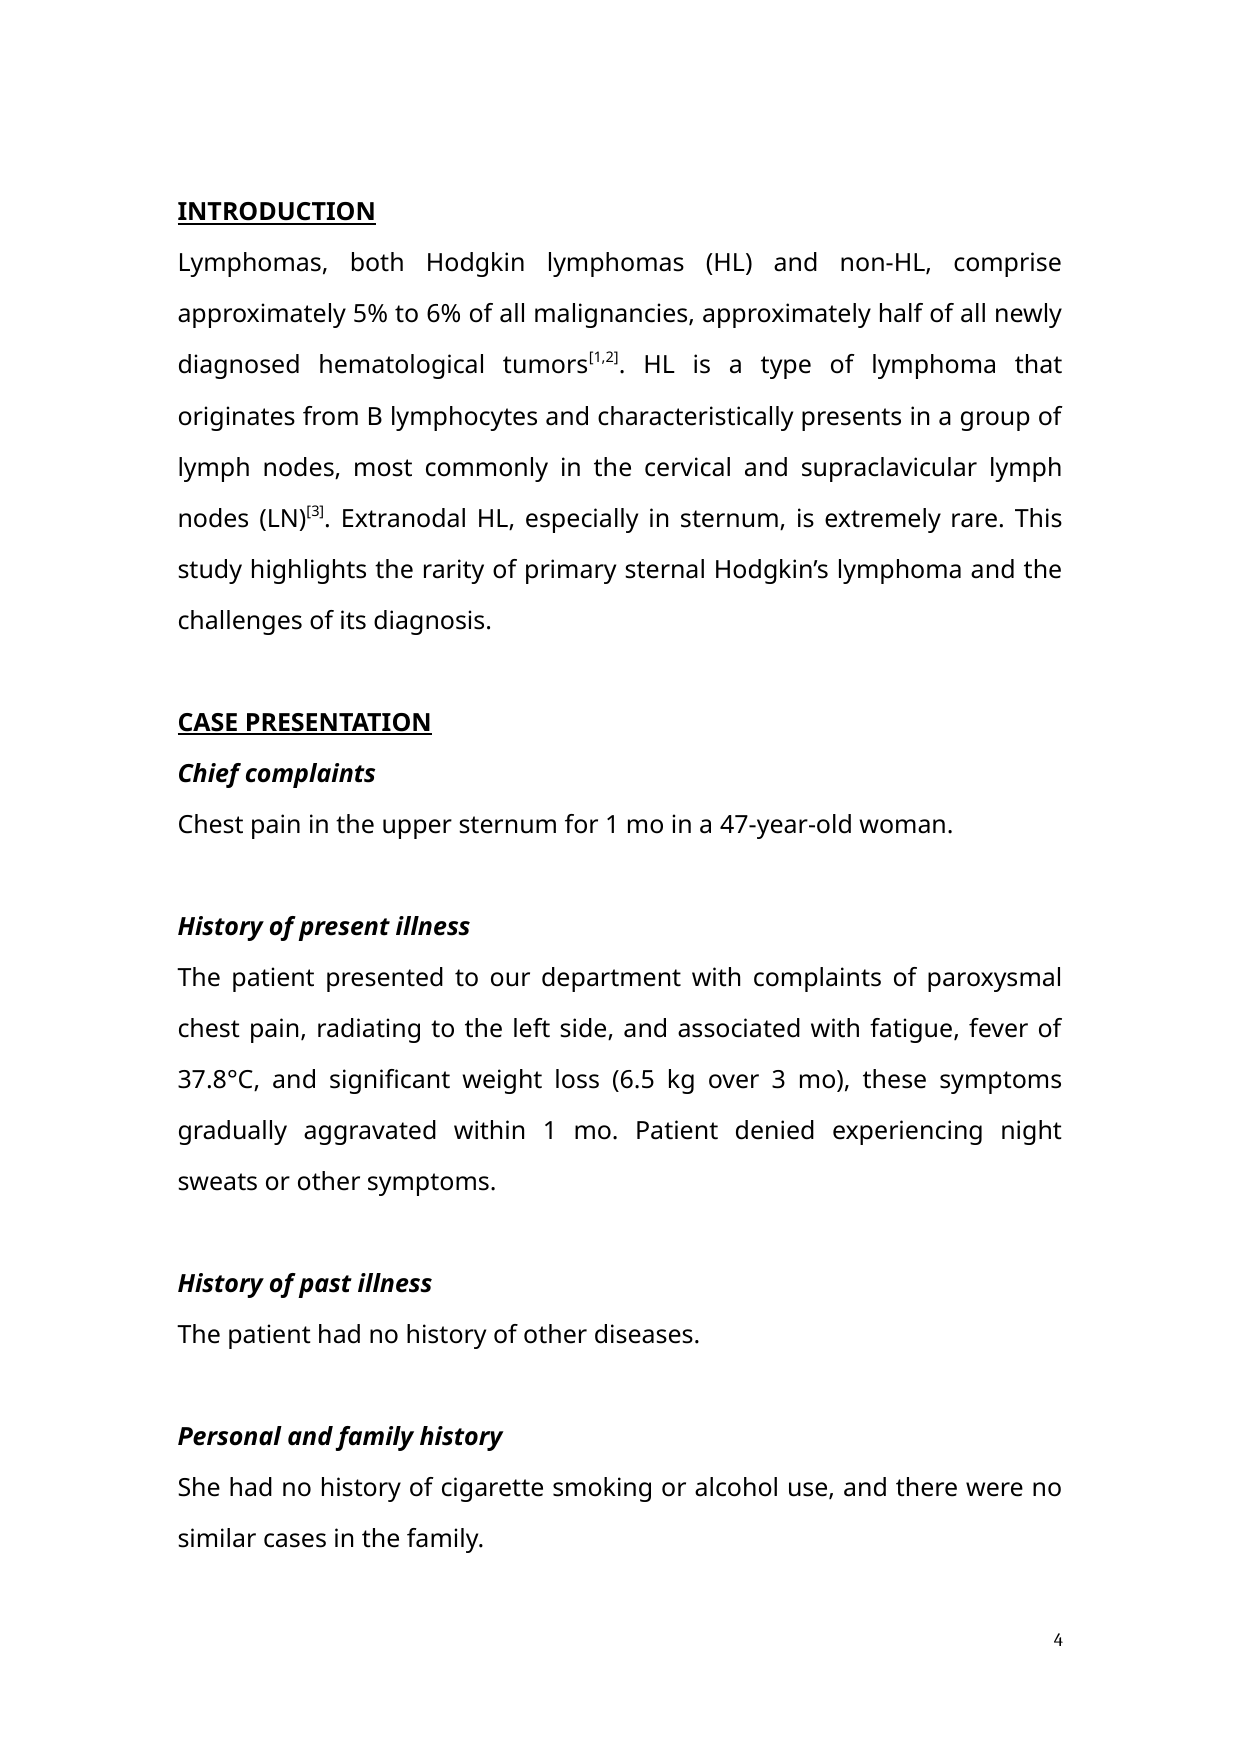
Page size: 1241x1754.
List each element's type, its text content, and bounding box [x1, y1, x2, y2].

text Lymphomas, both Hodgkin lymphomas (HL) and non-HL, comprise approximately 5% to 6% of all malignancies, approximately half of all newly diagnosed hematological tumors[1,2]. HL is a type of lymphoma that originates from B lymphocytes and characteristically presents in a group of lymph nodes, most commonly in the cervical and supraclavicular lymph nodes (LN)[3]. Extranodal HL, especially in sternum, is extremely rare. This study highlights the rarity of primary sternal Hodgkin’s lymphoma and the challenges of its diagnosis. [177, 245, 1063, 636]
text Chest pain in the upper sternum for 1 mo in a 47-year-old woman. [177, 806, 1063, 841]
text The patient presented to our department with complaints of paroxysmal chest pain, radiating to the left side, and associated with fatigue, fever of 37.8°C, and significant weight loss (6.5 kg over 3 mo), these symptoms gradually aggravated within 1 mo. Patient denied experiencing night sweats or other symptoms. [177, 959, 1063, 1198]
text History of present illness [177, 908, 1063, 943]
text Personal and family history [177, 1419, 1063, 1453]
text She had no history of cigarette smoking or alcohol use, and there were no similar cases in the family. [177, 1470, 1063, 1555]
text The patient had no history of other diseases. [177, 1317, 1063, 1351]
text CASE PRESENTATION [177, 704, 1063, 738]
text Chief complaints [177, 755, 1063, 789]
text History of past illness [177, 1266, 1063, 1300]
text INTRODUCTION [177, 194, 1063, 228]
